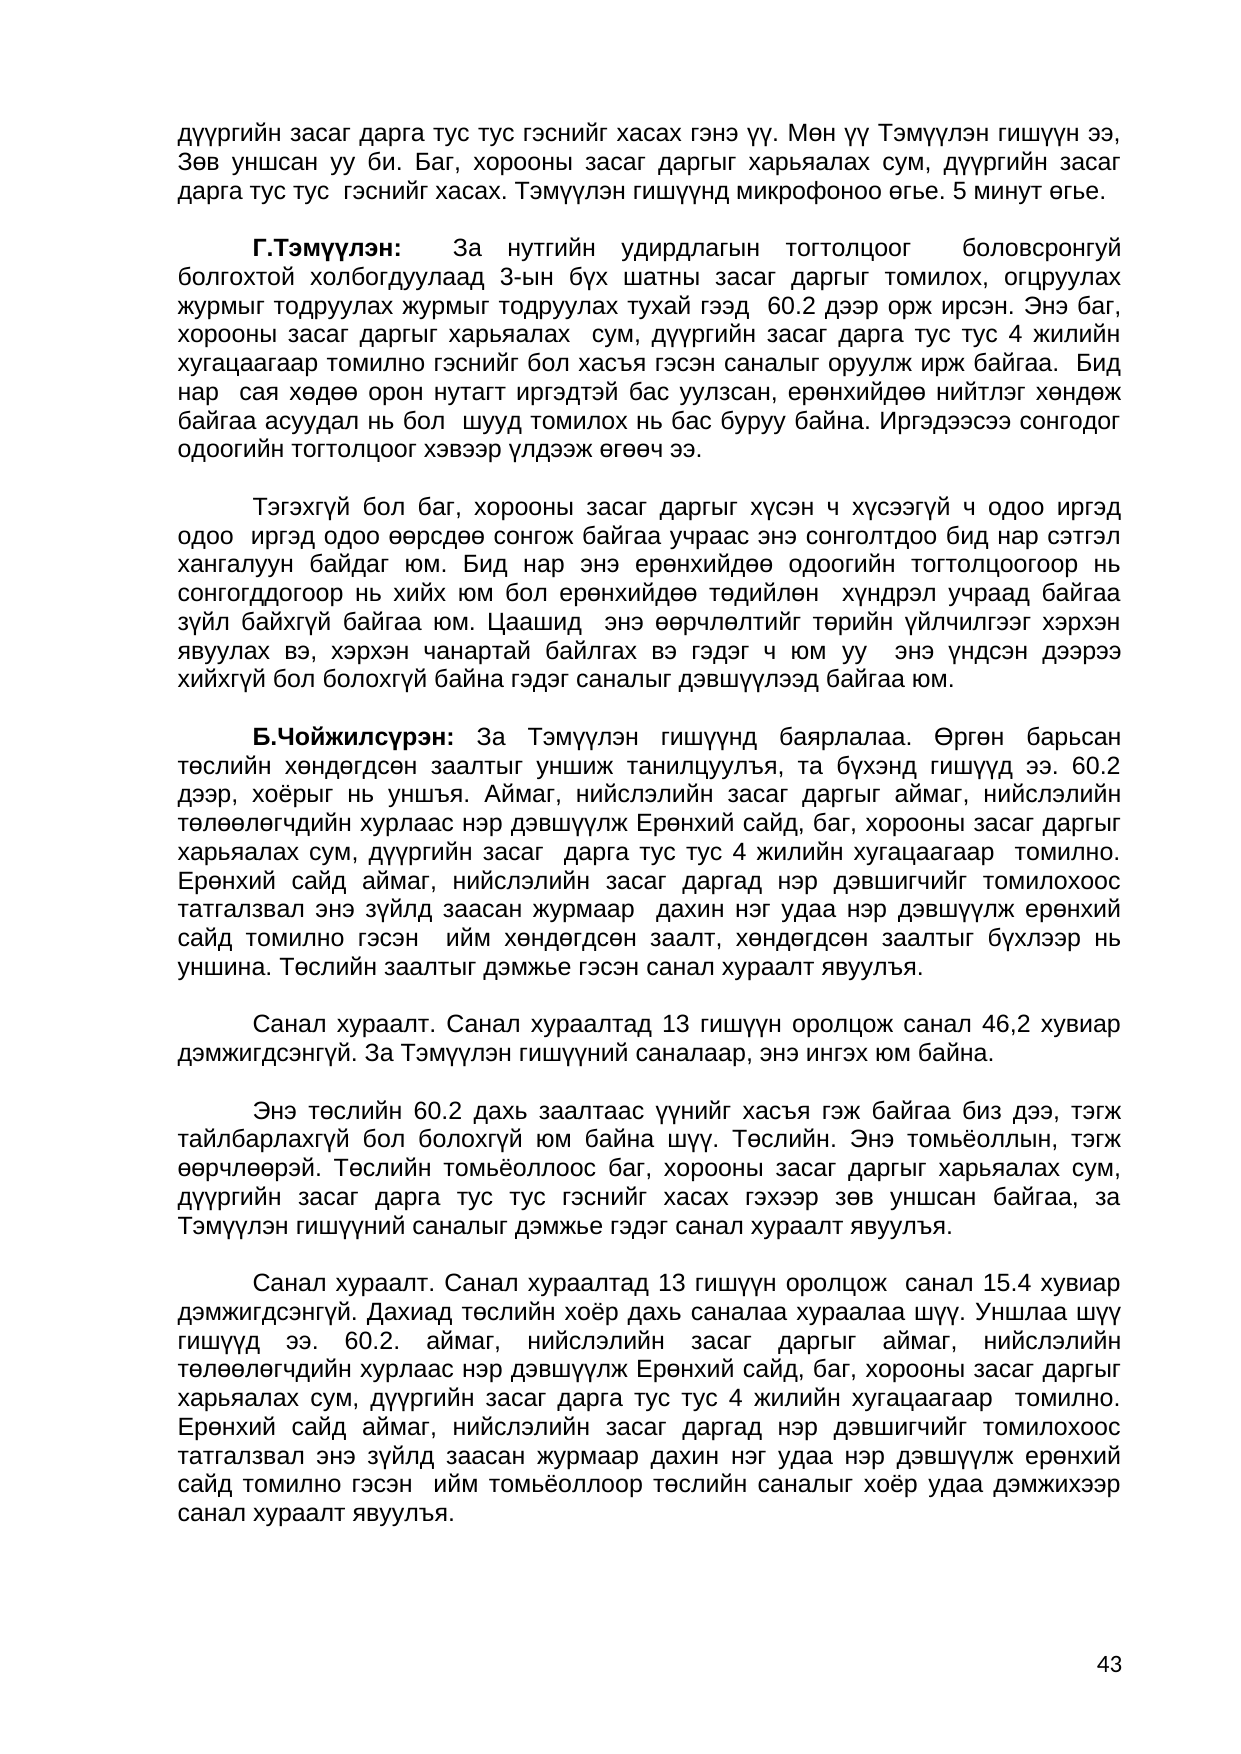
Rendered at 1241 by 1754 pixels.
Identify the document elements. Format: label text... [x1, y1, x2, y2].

text Санал хураалт. Санал хураалтад 13 гишүүн оролцож санал 46,2 хувиар дэмжигдсэнгүй. За Тэмүүлэн гишүүний саналаар, энэ ингэх юм байна. [177, 1009, 1122, 1067]
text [177, 118, 1122, 204]
text Тэгэхгүй бол баг, хорооны засаг даргыг хүсэн ч хүсээгүй ч одоо иргэд одоо иргэд одоо өөрсдөө сонгож байгаа учраас энэ сонголтдоо бид нар сэтгэл хангалуун байдаг юм. Бид нар энэ ерөнхийдөө одоогийн тогтолцоогоор нь сонгогддогоор нь хийх юм бол ерөнхийдөө төдийлөн хүндрэл учраад байгаа зүйл байхгүй байгаа юм. Цаашид энэ өөрчлөлтийг төрийн үйлчилгээг хэрхэн явуулах вэ, хэрхэн чанартай байлгах вэ гэдэг ч юм уу энэ үндсэн дээрээ хийхгүй бол болохгүй байна гэдэг саналыг дэвшүүлээд байгаа юм. [177, 492, 1122, 693]
text Г.Тэмүүлэн: За нутгийн удирдлагын тогтолцоог боловсронгуй болгохтой холбогдуулаад 3-ын бүх шатны засаг даргыг томилох, огцруулах журмыг тодруулах журмыг тодруулах тухай гээд 60.2 дээр орж ирсэн. Энэ баг, хорооны засаг даргыг харьяалах сум, дүүргийн засаг дарга тус тус 4 жилийн хугацаагаар томилно гэснийг бол хасъя гэсэн саналыг оруулж ирж байгаа. Бид нар сая хөдөө орон нутагт иргэдтэй бас уулзсан, ерөнхийдөө нийтлэг хөндөж байгаа асуудал нь бол шууд томилох нь бас буруу байна. Иргэдээсээ сонгодог одоогийн тогтолцоог хэвээр үлдээж өгөөч ээ. [177, 233, 1122, 463]
text Санал хураалт. Санал хураалтад 13 гишүүн оролцож санал 15.4 хувиар дэмжигдсэнгүй. Дахиад төслийн хоёр дахь саналаа хураалаа шүү. Уншлаа шүү гишүүд ээ. 60.2. аймаг, нийслэлийн засаг даргыг аймаг, нийслэлийн төлөөлөгчдийн хурлаас нэр дэвшүүлж Ерөнхий сайд, баг, хорооны засаг даргыг харьяалах сум, дүүргийн засаг дарга тус тус 4 жилийн хугацаагаар томилно. Ерөнхий сайд аймаг, нийслэлийн засаг даргад нэр дэвшигчийг томилохоос татгалзвал энэ зүйлд заасан журмаар дахин нэг удаа нэр дэвшүүлж ерөнхий сайд томилно гэсэн ийм томьёоллоор төслийн саналыг хоёр удаа дэмжихээр санал хураалт явуулъя. [177, 1268, 1122, 1527]
text Б.Чойжилсүрэн: За Тэмүүлэн гишүүнд баярлалаа. Өргөн барьсан төслийн хөндөгдсөн заалтыг уншиж танилцуулъя, та бүхэнд гишүүд ээ. 60.2 дээр, хоёрыг нь уншъя. Аймаг, нийслэлийн засаг даргыг аймаг, нийслэлийн төлөөлөгчдийн хурлаас нэр дэвшүүлж Ерөнхий сайд, баг, хорооны засаг даргыг харьяалах сум, дүүргийн засаг дарга тус тус 4 жилийн хугацаагаар томилно. Ерөнхий сайд аймаг, нийслэлийн засаг даргад нэр дэвшигчийг томилохоос татгалзвал энэ зүйлд заасан журмаар дахин нэг удаа нэр дэвшүүлж ерөнхий сайд томилно гэсэн ийм хөндөгдсөн заалт, хөндөгдсөн заалтыг бүхлээр нь уншина. Төслийн заалтыг дэмжье гэсэн санал хураалт явуулъя. [177, 722, 1122, 981]
text Энэ төслийн 60.2 дахь заалтаас үүнийг хасъя гэж байгаа биз дээ, тэгж тайлбарлахгүй бол болохгүй юм байна шүү. Төслийн. Энэ томьёоллын, тэгж өөрчлөөрэй. Төслийн томьёоллоос баг, хорооны засаг даргыг харьяалах сум, дүүргийн засаг дарга тус тус гэснийг хасах гэхээр зөв уншсан байгаа, за Тэмүүлэн гишүүний саналыг дэмжье гэдэг санал хураалт явуулъя. [177, 1096, 1122, 1239]
